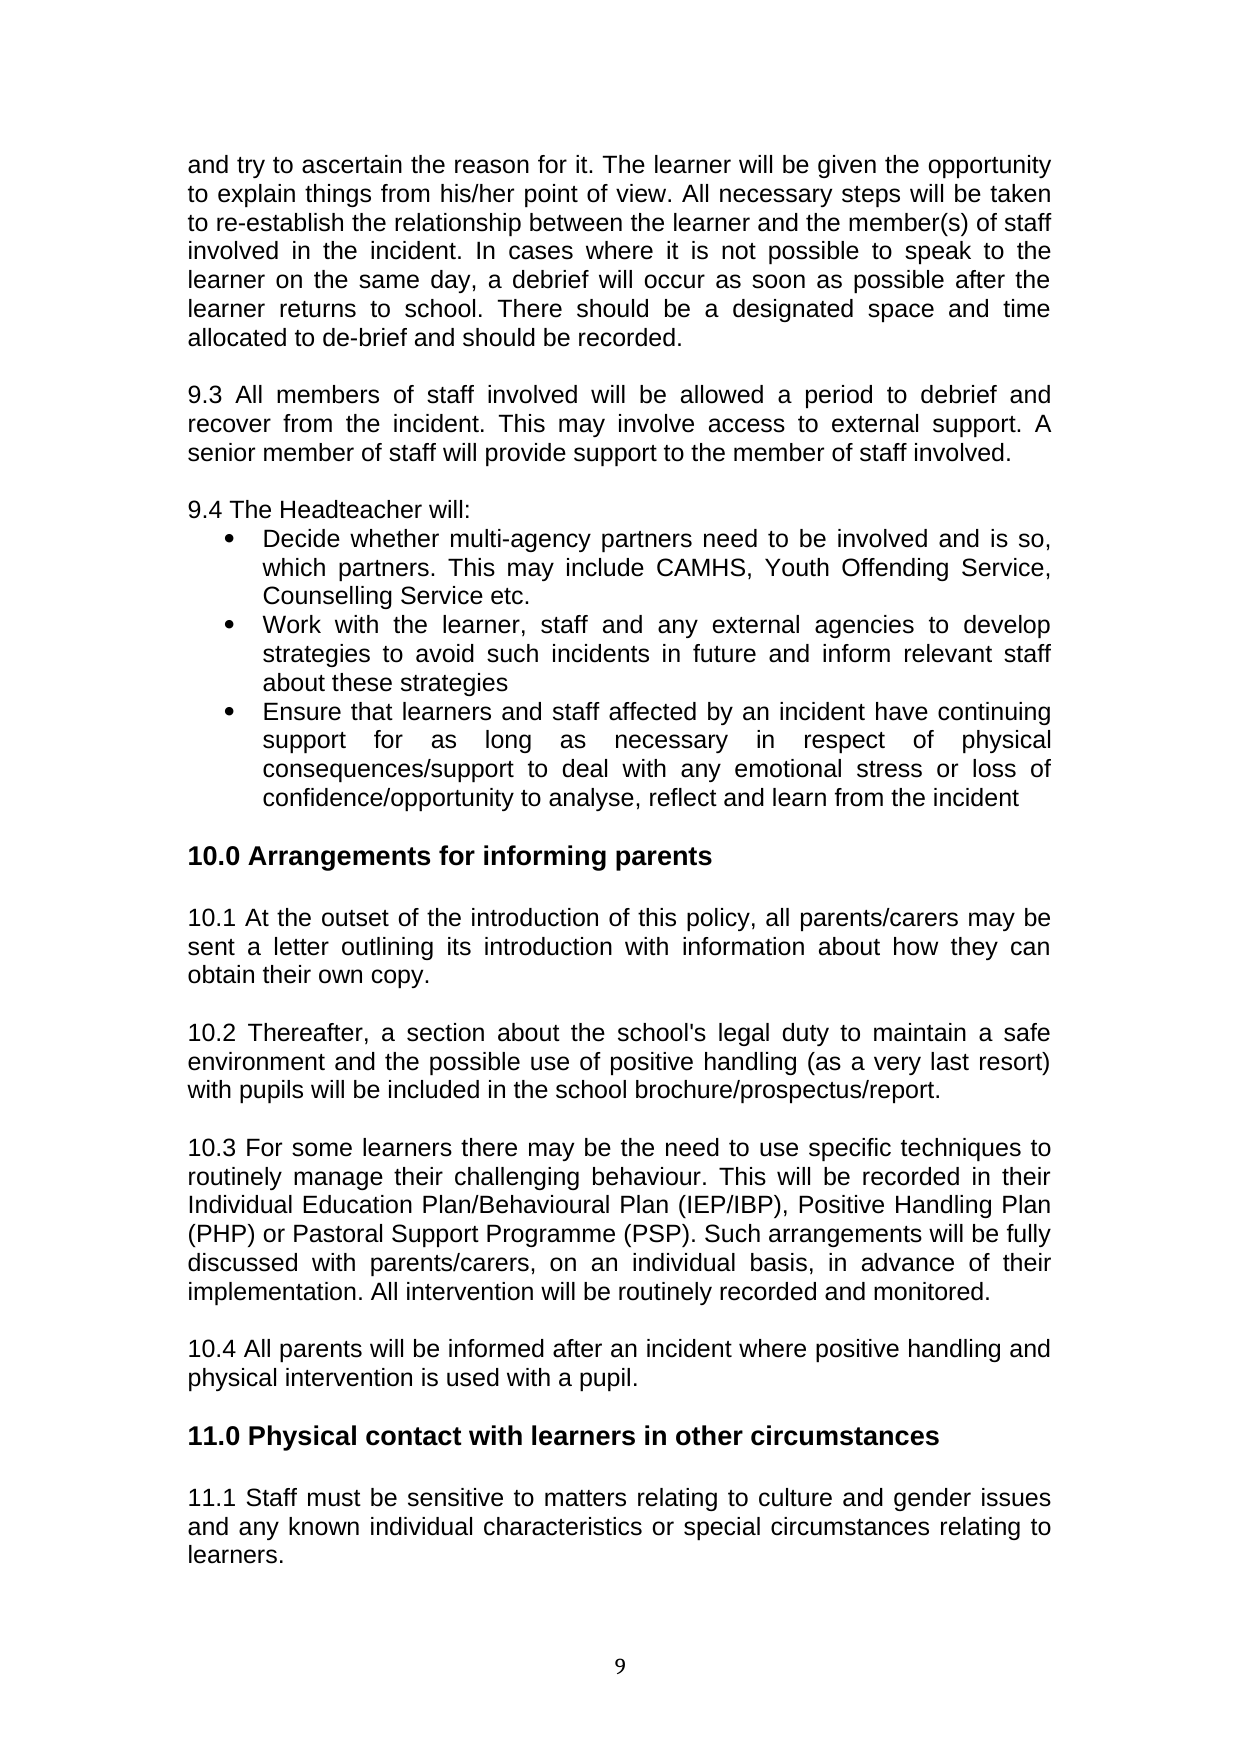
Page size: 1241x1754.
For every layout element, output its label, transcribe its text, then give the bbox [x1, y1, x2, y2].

text 10.2 Thereafter, a section about the school's legal duty to maintain a safe environment and the possible use of positive handling (as a very last resort) with pupils will be included in the school brochure/prospectus/report. [187, 1018, 1053, 1104]
text 11.1 Staff must be sensitive to matters relating to culture and gender issues and any known individual characteristics or special circumstances relating to learners. [187, 1483, 1053, 1569]
list Ensure that learners and staff affected by an incident have continuing support for as long as necessary in respect of physical consequences/support to deal with any emotional stress or loss of confidence/opportunity to analyse, reflect and learn from the incident [225, 696, 1053, 812]
text 10.0 Arrangements for informing parents [187, 840, 1053, 872]
list Work with the learner, staff and any external agencies to develop strategies to avoid such incidents in future and inform relevant staff about these strategies [225, 610, 1053, 696]
text 9.3 All members of staff involved will be allowed a period to debrief and recover from the incident. This may involve access to external support. A senior member of staff will provide support to the member of staff involved. [187, 380, 1053, 466]
text 10.1 At the outset of the introduction of this policy, all parents/carers may be sent a letter outlining its introduction with information about how they can obtain their own copy. [187, 903, 1053, 989]
text 9.4 The Headteacher will: [187, 495, 1053, 524]
list Decide whether multi-agency partners need to be involved and is so, which partners. This may include CAMHS, Youth Offending Service, Counselling Service etc. [225, 524, 1053, 610]
text 10.4 All parents will be informed after an incident where positive handling and physical intervention is used with a pupil. [187, 1334, 1053, 1392]
text 11.0 Physical contact with learners in other circumstances [187, 1420, 1053, 1452]
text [187, 150, 1053, 351]
text 10.3 For some learners there may be the need to use specific techniques to routinely manage their challenging behaviour. This will be recorded in their Individual Education Plan/Behavioural Plan (IEP/IBP), Positive Handling Plan (PHP) or Pastoral Support Programme (PSP). Such arrangements will be fully discussed with parents/carers, on an individual basis, in advance of their implementation. All intervention will be routinely recorded and monitored. [187, 1133, 1053, 1305]
